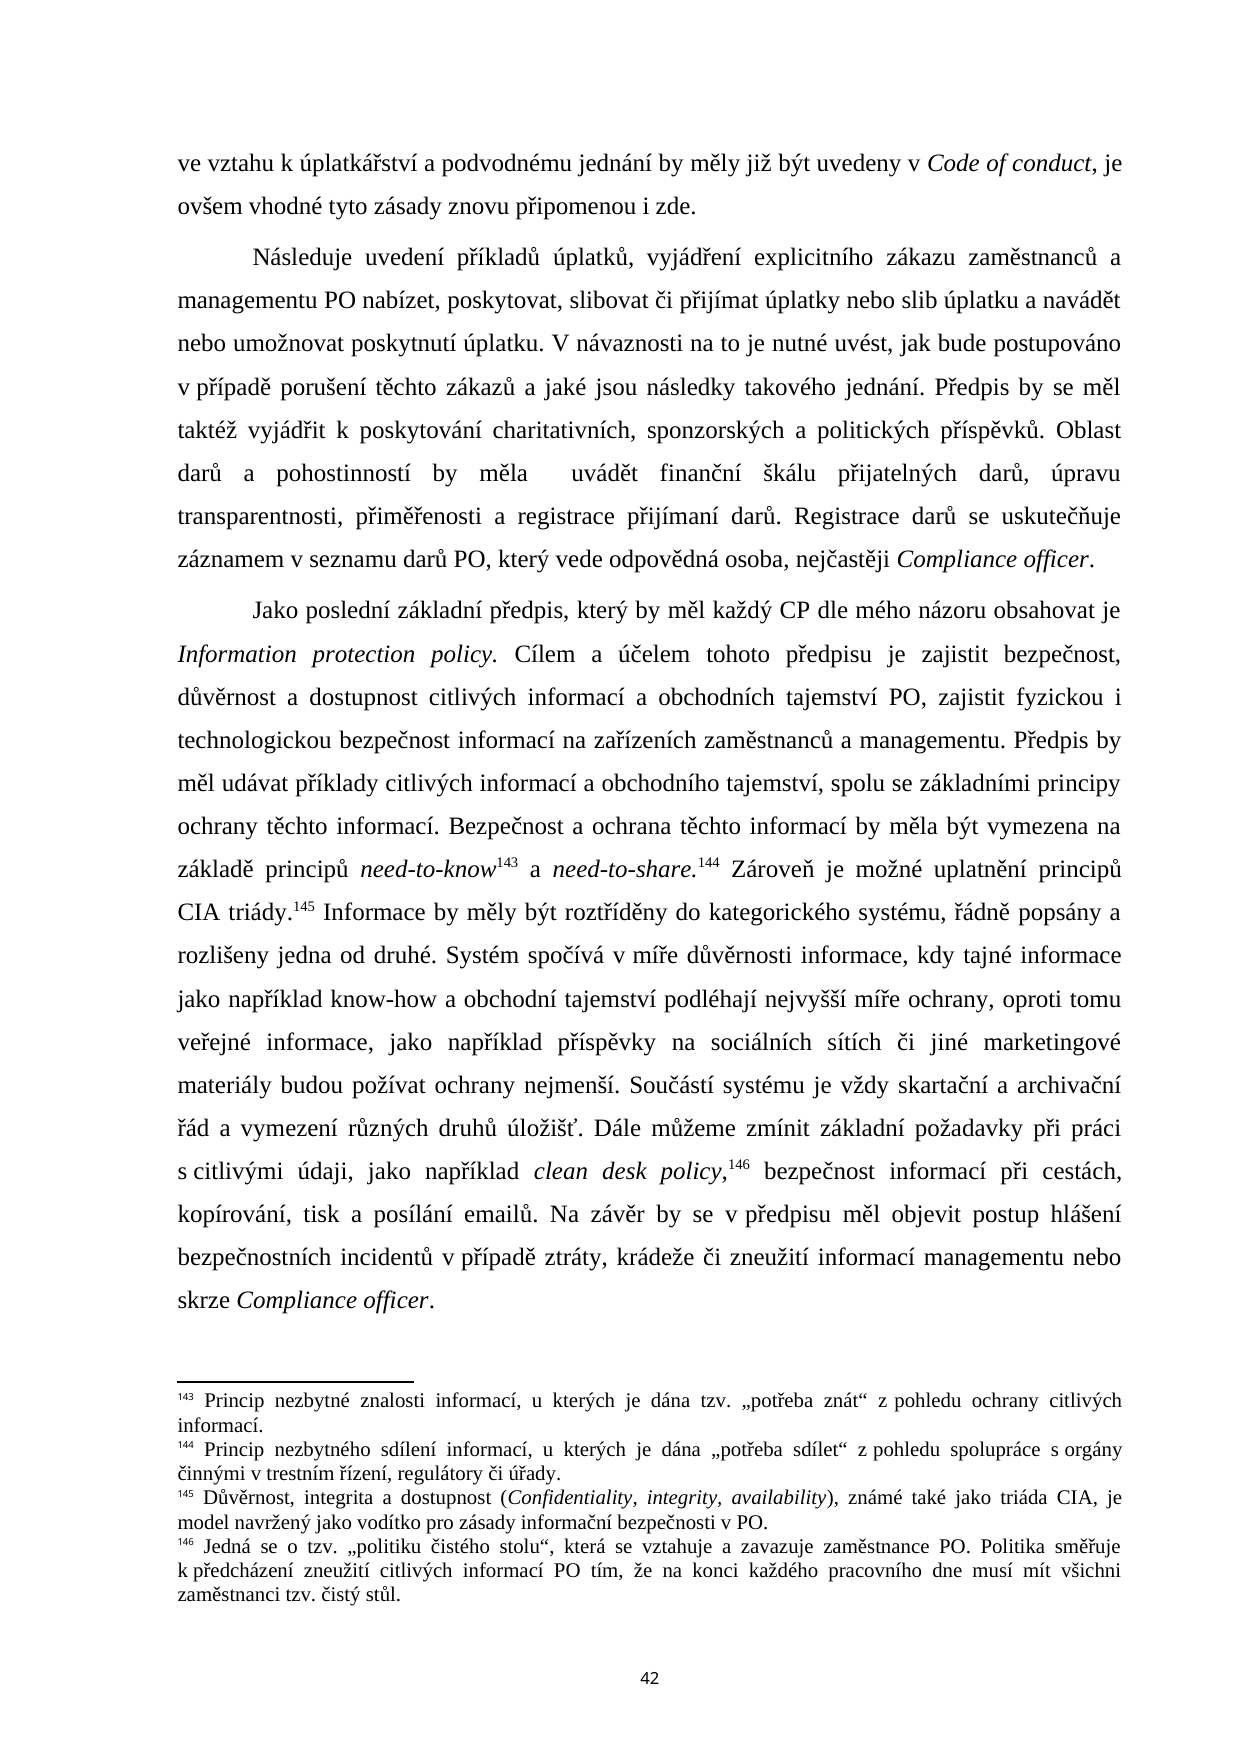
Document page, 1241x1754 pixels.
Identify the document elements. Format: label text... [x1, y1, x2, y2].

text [177, 148, 1122, 219]
text Následuje uvedení příkladů úplatků, vyjádření explicitního zákazu zaměstnanců a managementu PO nabízet, poskytovat, slibovat či přijímat úplatky nebo slib úplatku a navádět nebo umožnovat poskytnutí úplatku. V návaznosti na to je nutné uvést, jak bude postupováno v případě porušení těchto zákazů a jaké jsou následky takového jednání. Předpis by se měl taktéž vyjádřit k poskytování charitativních, sponzorských a politických příspěvků. Oblast darů a pohostinností by měla uvádět finanční škálu přijatelných darů, úpravu transparentnosti, přiměřenosti a registrace přijímaní darů. Registrace darů se uskutečňuje záznamem v seznamu darů PO, který vede odpovědná osoba, nejčastěji Compliance officer. [177, 242, 1122, 573]
text Jako poslední základní předpis, který by měl každý CP dle mého názoru obsahovat je Information protection policy. Cílem a účelem tohoto předpisu je zajistit bezpečnost, důvěrnost a dostupnost citlivých informací a obchodních tajemství PO, zajistit fyzickou i technologickou bezpečnost informací na zařízeních zaměstnanců a managementu. Předpis by měl udávat příklady citlivých informací a obchodního tajemství, spolu se základními principy ochrany těchto informací. Bezpečnost a ochrana těchto informací by měla být vymezena na základě principů need-to-know a need-to-share. Zároveň je možné uplatnění principů CIA triády. Informace by měly být roztříděny do kategorického systému, řádně popsány a rozlišeny jedna od druhé. Systém spočívá v míře důvěrnosti informace, kdy tajné informace jako například know-how a obchodní tajemství podléhají nejvyšší míře ochrany, oproti tomu veřejné informace, jako například příspěvky na sociálních sítích či jiné marketingové materiály budou požívat ochrany nejmenší. Součástí systému je vždy skartační a archivační řád a vymezení různých druhů úložišť. Dále můžeme zmínit základní požadavky při práci s citlivými údaji, jako například clean desk policy, bezpečnost informací při cestách, kopírování, tisk a posílání emailů. Na závěr by se v předpisu měl objevit postup hlášení bezpečnostních incidentů v případě ztráty, krádeže či zneužití informací managementu nebo skrze Compliance officer. [177, 596, 1122, 1314]
